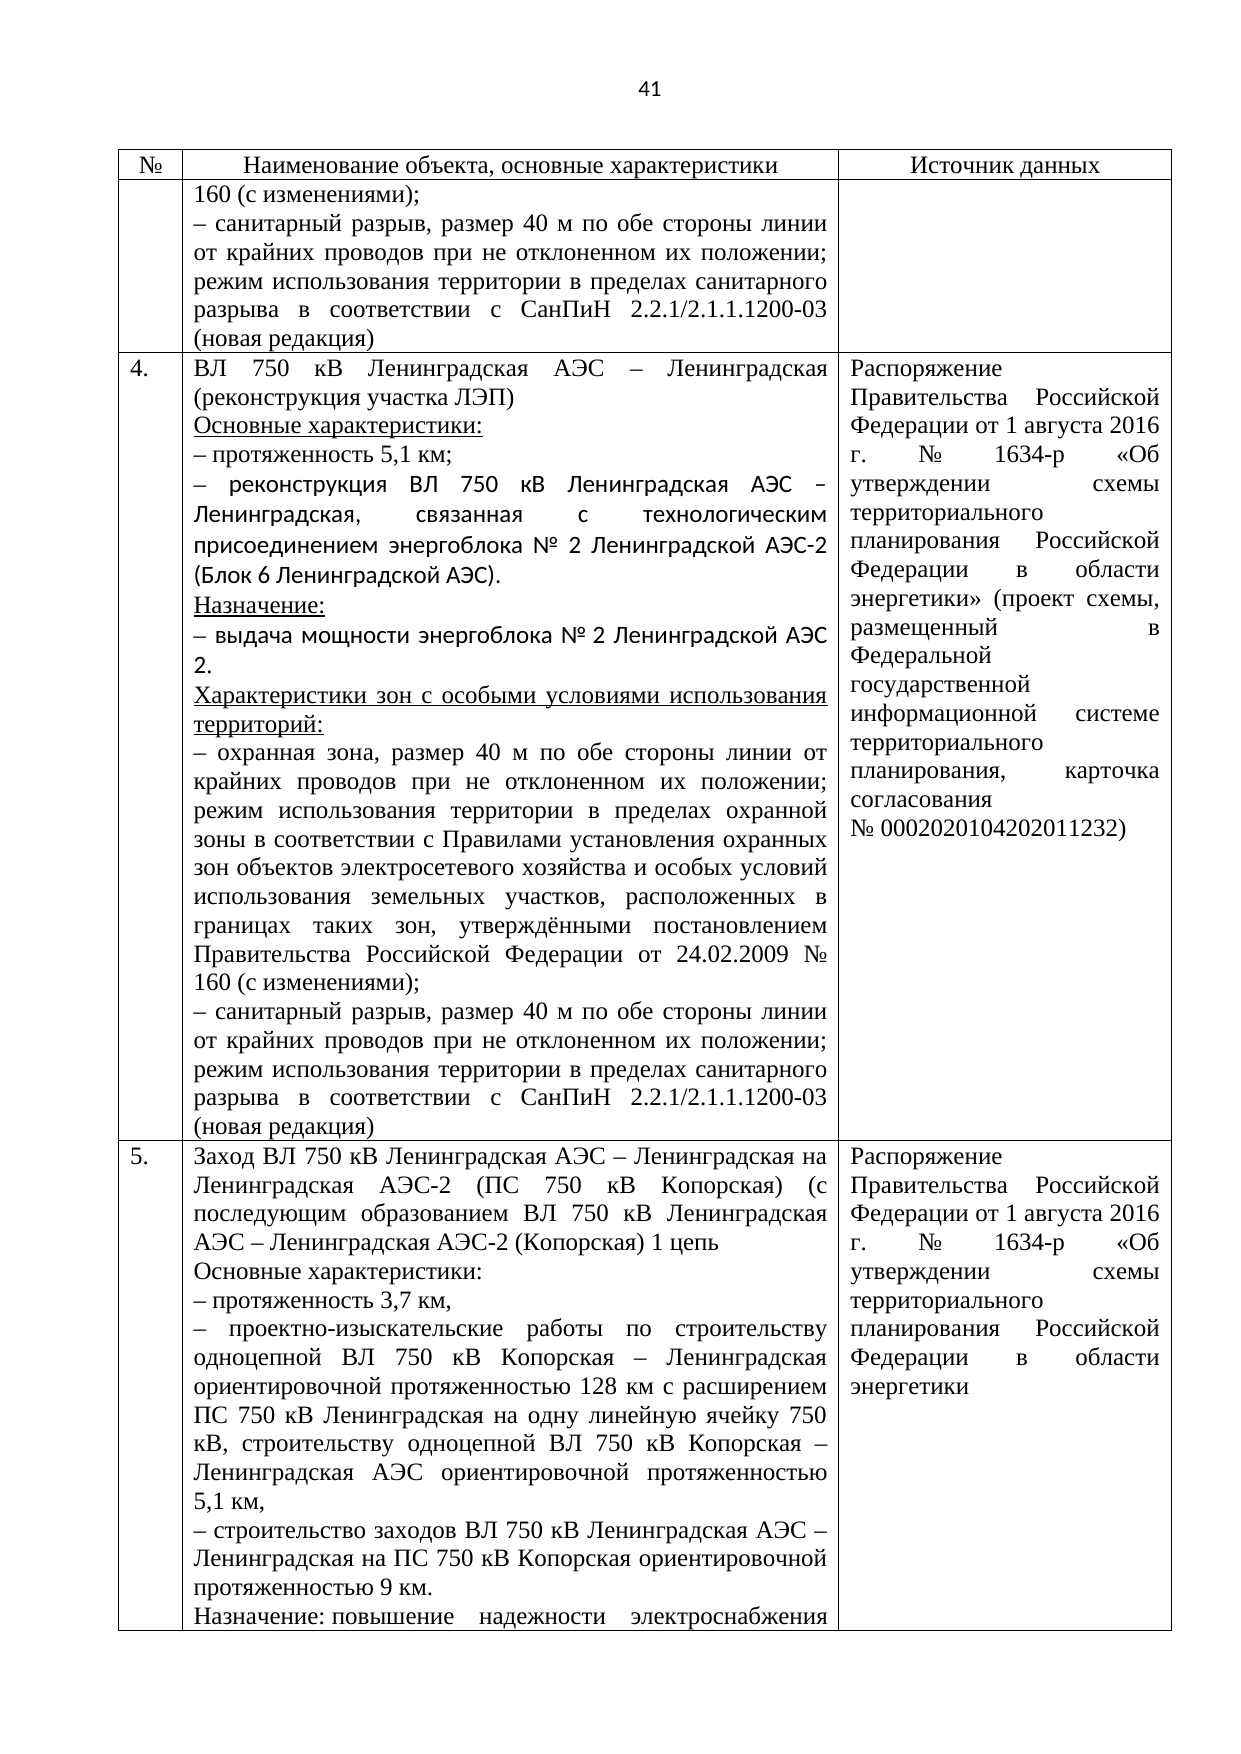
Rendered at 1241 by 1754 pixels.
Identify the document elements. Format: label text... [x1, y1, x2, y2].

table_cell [839, 1141, 1171, 1630]
table_header № [119, 150, 182, 178]
table_cell 4. [119, 353, 182, 1140]
table_cell Распоряжение Правительства Российской Федерации от 1 августа 2016 г. № 1634-р «Об утверждении схемы территориального планирования Российской Федерации в области энергетики» (проект схемы, размещенный в Федеральной государственной информационной системе территориального планирования, карточка согласования № 0002020104202011232) [839, 353, 1171, 1140]
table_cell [839, 180, 1171, 352]
table_cell 5. [119, 1141, 182, 1630]
table_header Наименование объекта, основные характеристики [183, 150, 838, 178]
table_cell 3. [119, 180, 182, 352]
table_cell ВЛ 750 кВ Ленинградская АЭС – Ленинградская (реконструкция участка ЛЭП) Основные характеристики: – протяженность 5,1 км; – реконструкция ВЛ 750 кВ Ленинградская АЭС – Ленинградская, связанная с технологическим присоединением энергоблока № 2 Ленинградской АЭС-2 (Блок 6 Ленинградской АЭС). Назначение: – выдача мощности энергоблока № 2 Ленинградской АЭС 2. Характеристики зон с особыми условиями использования территорий: – охранная зона, размер 40 м по обе стороны линии от крайних проводов при не отклоненном их положении; режим использования территории в пределах охранной зоны в соответствии с Правилами установления охранных зон объектов электросетевого хозяйства и особых условий использования земельных участков, расположенных в границах таких зон, утверждёнными постановлением Правительства Российской Федерации от 24.02.2009 № 160 (с изменениями); – санитарный разрыв, размер 40 м по обе стороны линии от крайних проводов при не отклоненном их положении; режим использования территории в пределах санитарного разрыва в соответствии с СанПиН 2.2.1/2.1.1.1200-03 (новая редакция) [183, 353, 838, 1140]
table_header Источник данных [839, 150, 1171, 178]
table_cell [183, 180, 838, 352]
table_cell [183, 1141, 838, 1630]
